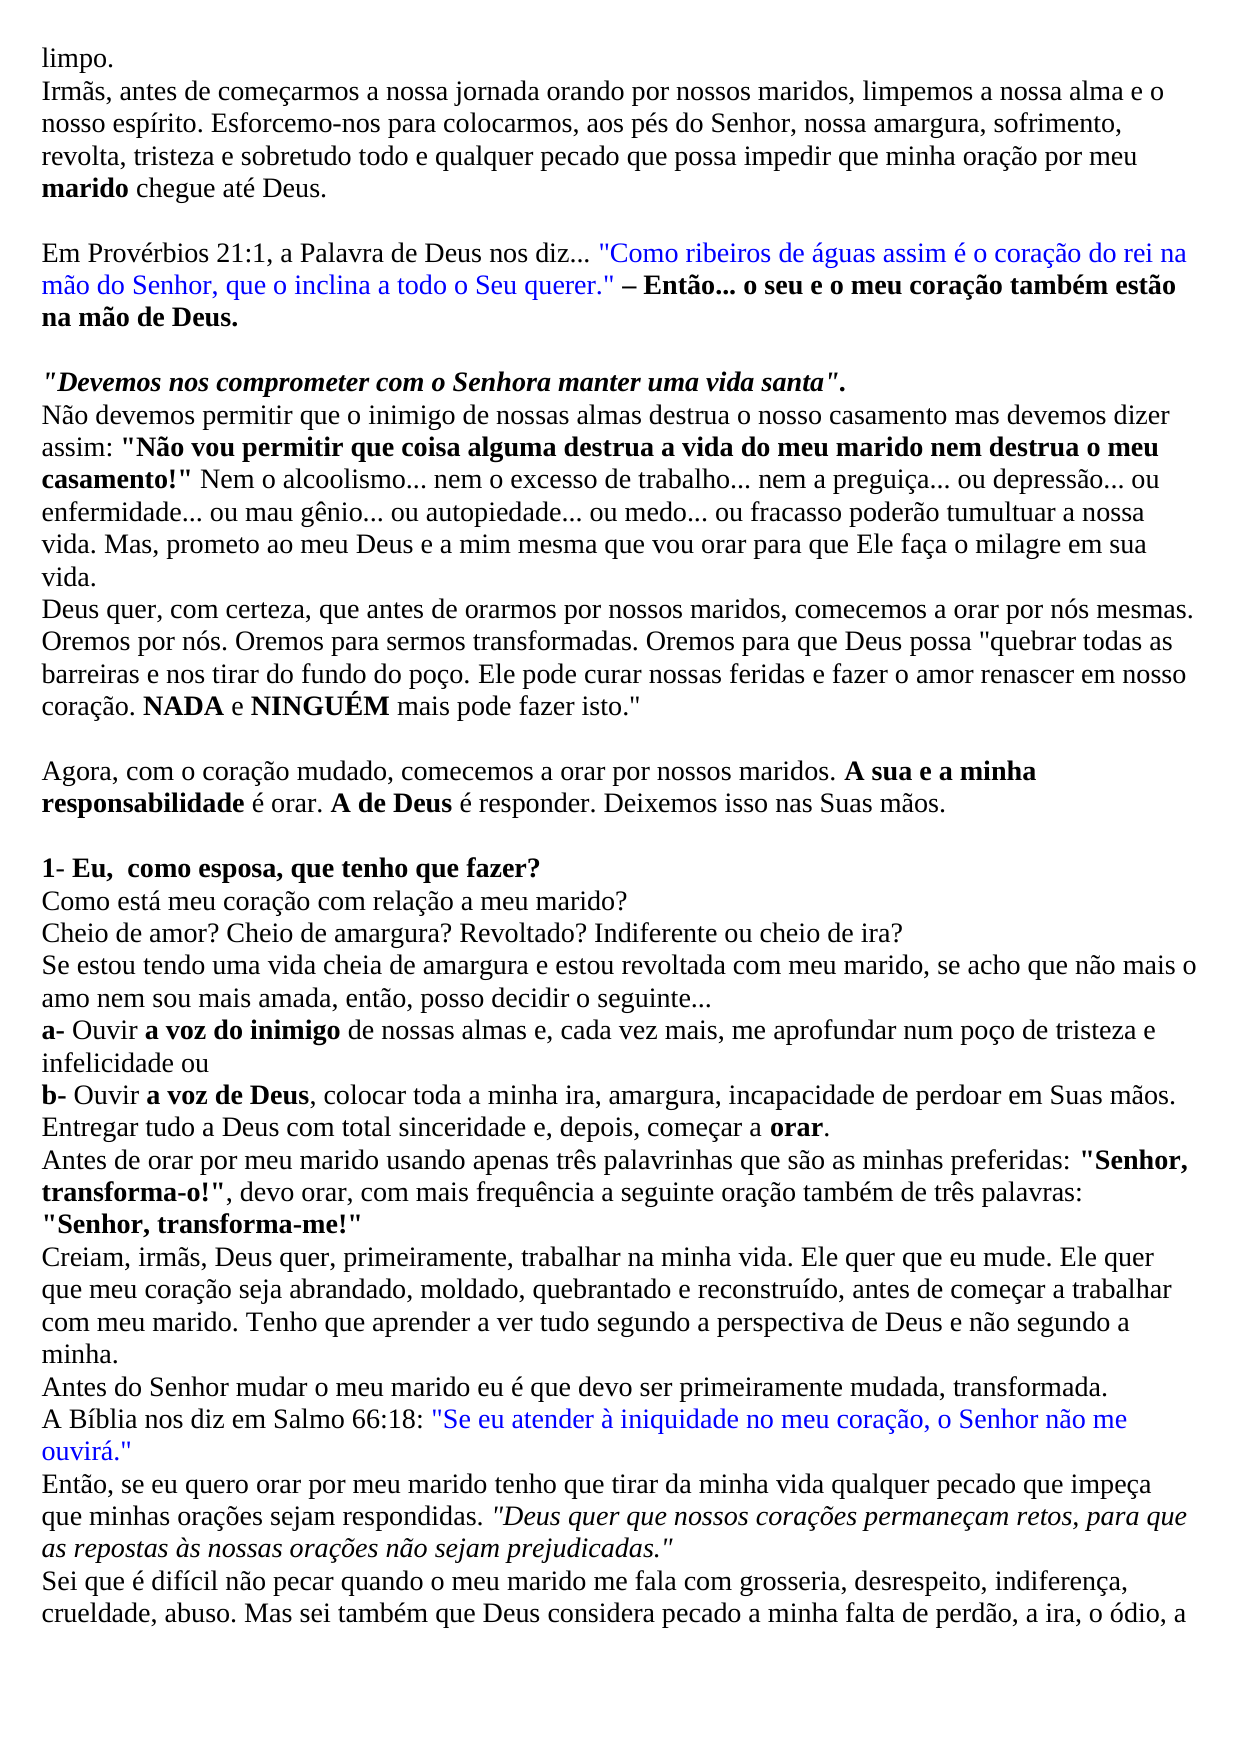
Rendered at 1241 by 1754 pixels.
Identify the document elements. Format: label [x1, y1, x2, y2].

text [41, 41, 1199, 1629]
